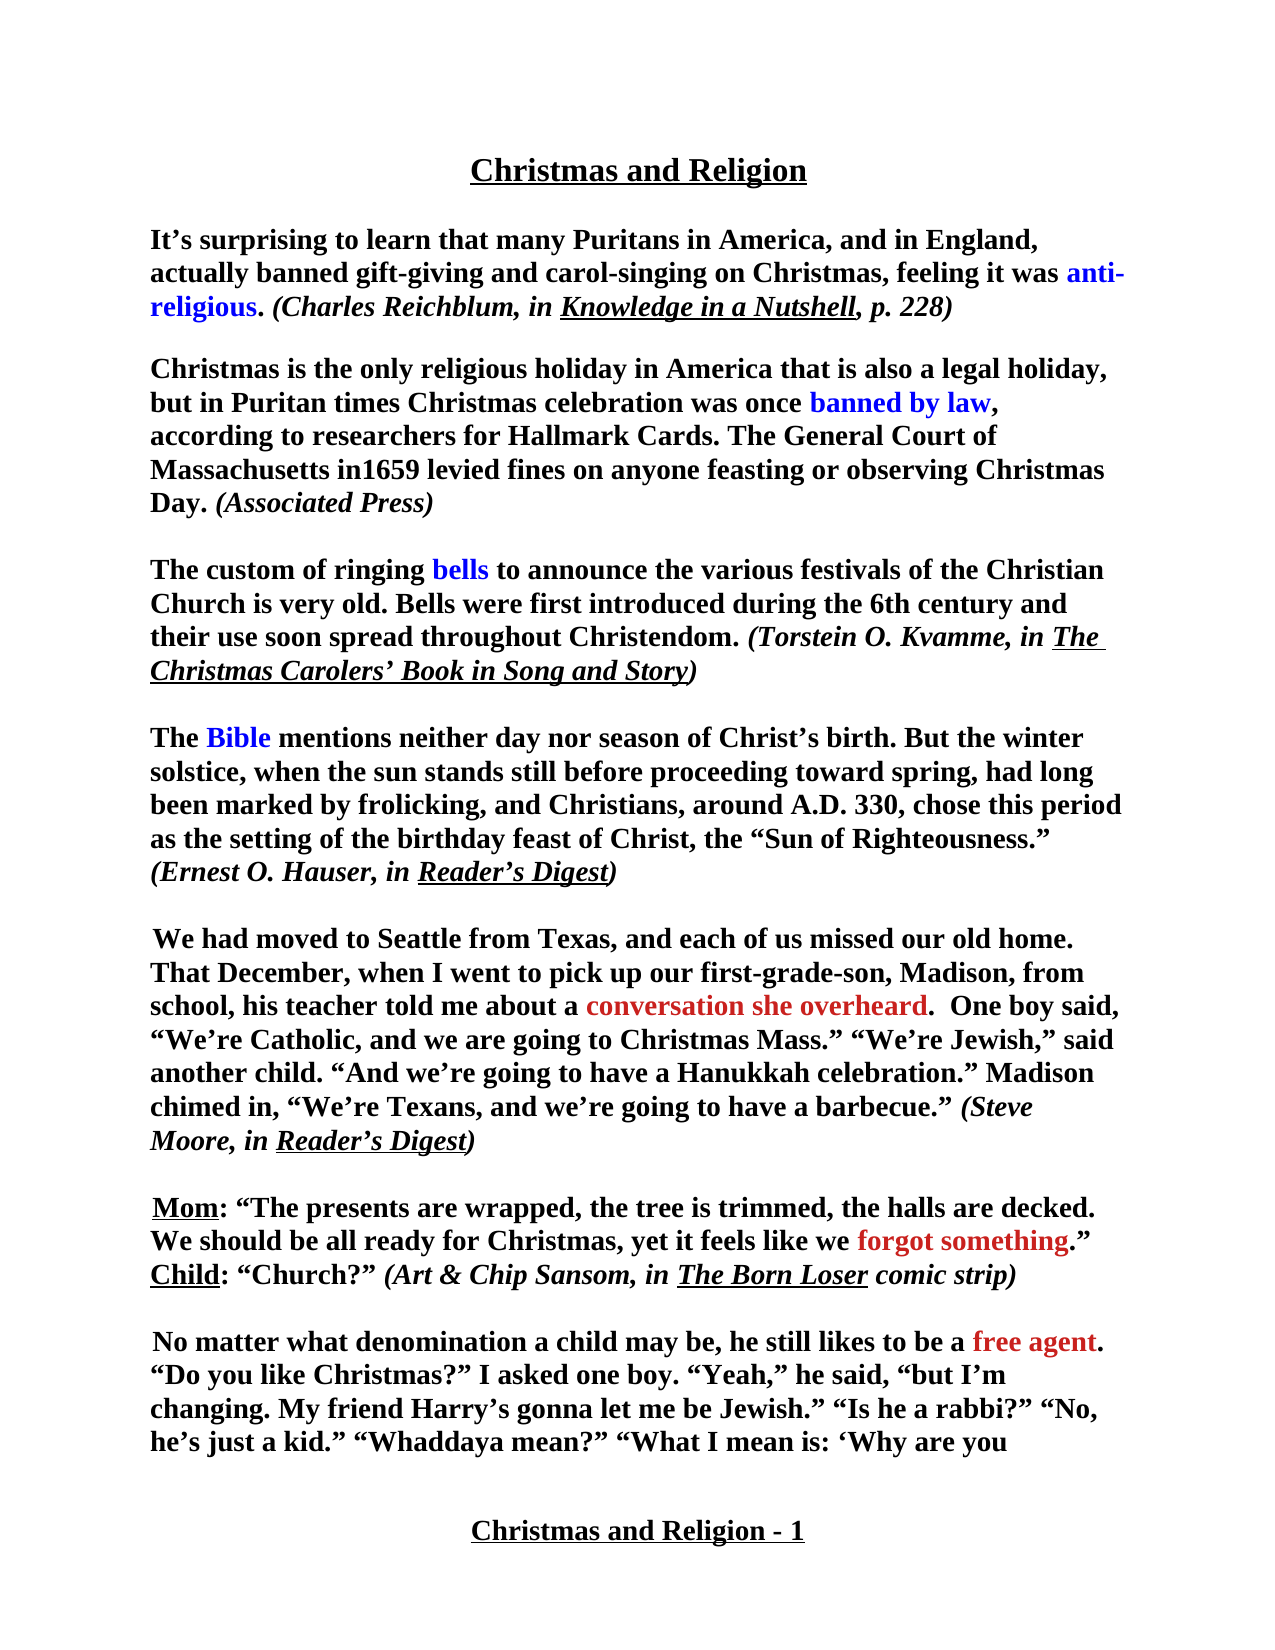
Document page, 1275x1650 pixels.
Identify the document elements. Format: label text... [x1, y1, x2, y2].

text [150, 1324, 1125, 1458]
text The Bible mentions neither day nor season of Christ’s birth. But the winter solstice, when the sun stands still before proceeding toward spring, had long been marked by frolicking, and Christians, around A.D. 330, chose this period as the setting of the birthday feast of Christ, the “Sun of Righteousness.” (Ernest O. Hauser, in Reader’s Digest) [150, 720, 1125, 888]
text Mom: “The presents are wrapped, the tree is trimmed, the halls are decked. We should be all ready for Christmas, yet it feels like we forgot something.” Child: “Church?” (Art & Chip Sansom, in The Born Loser comic strip) [150, 1190, 1125, 1290]
text Christmas and Religion [150, 150, 1125, 188]
text It’s surprising to learn that many Puritans in America, and in England, actually banned gift-giving and carol-singing on Christmas, feeling it was anti-religious. (Charles Reichblum, in Knowledge in a Nutshell, p. 228) [150, 222, 1125, 322]
text Christmas is the only religious holiday in America that is also a legal holiday, but in Puritan times Christmas celebration was once banned by law, according to researchers for Hallmark Cards. The General Court of Massachusetts in1659 levied fines on anyone feasting or observing Christmas Day. (Associated Press) [150, 351, 1125, 519]
text We had moved to Seattle from Texas, and each of us missed our old home. That December, when I went to pick up our first-grade-son, Madison, from school, his teacher told me about a conversation she overheard. One boy said, “We’re Catholic, and we are going to Christmas Mass.” “We’re Jewish,” said another child. “And we’re going to have a Hanukkah celebration.” Madison chimed in, “We’re Texans, and we’re going to have a barbecue.” (Steve Moore, in Reader’s Digest) [150, 921, 1125, 1156]
text The custom of ringing bells to announce the various festivals of the Christian Church is very old. Bells were first introduced during the 6th century and their use soon spread throughout Christendom. (Torstein O. Kvamme, in The Christmas Carolers’ Book in Song and Story) [150, 552, 1125, 687]
